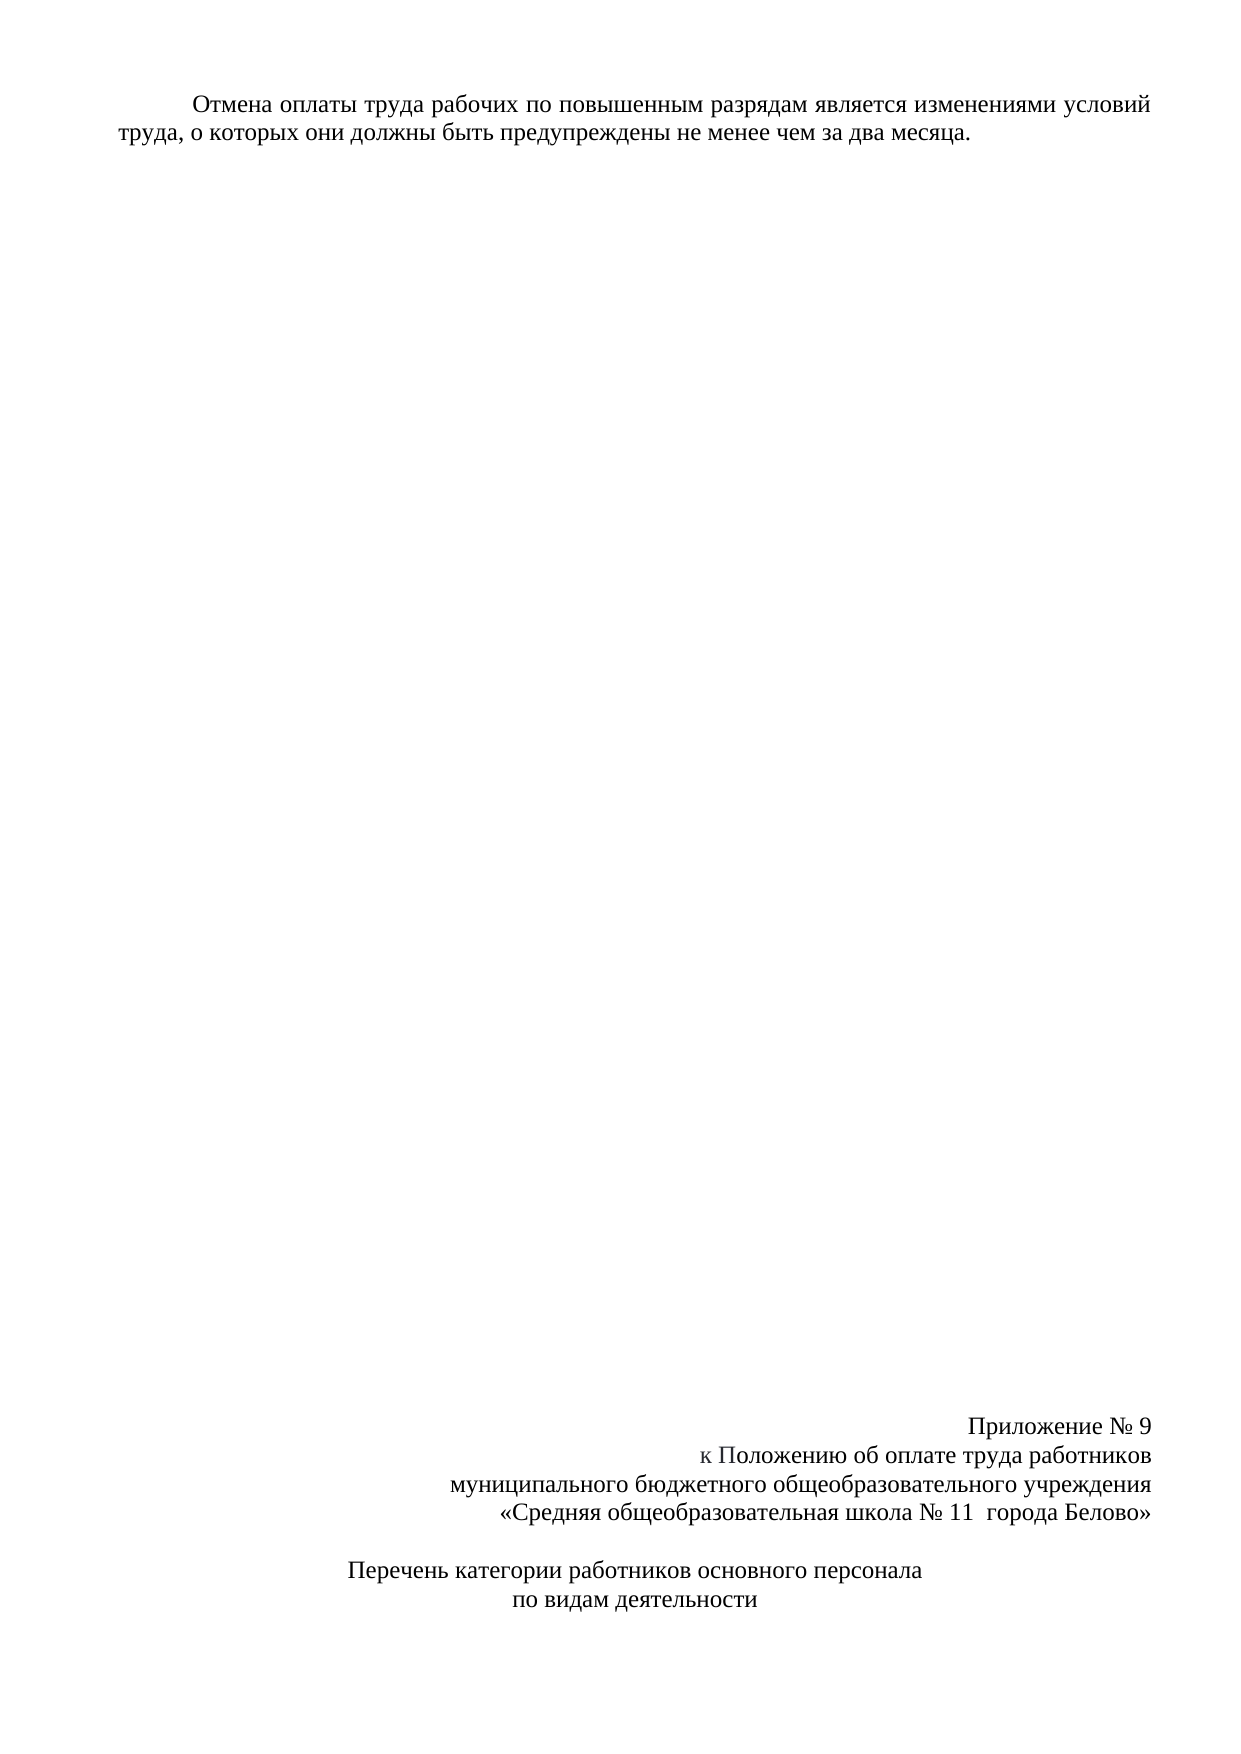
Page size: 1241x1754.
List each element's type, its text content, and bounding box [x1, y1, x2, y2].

text Приложение № 9 [118, 1411, 1152, 1440]
text по видам деятельности [118, 1584, 1152, 1612]
text Отмена оплаты труда рабочих по повышенным разрядам является изменениями условий труда, о которых они должны быть предупреждены не менее чем за два месяца. [118, 89, 1152, 146]
text к Положению об оплате труда работников [118, 1440, 1152, 1469]
text Перечень категории работников основного персонала [118, 1555, 1152, 1584]
text «Средняя общеобразовательная школа № 11 города Белово» [118, 1497, 1152, 1526]
text муниципального бюджетного общеобразовательного учреждения [118, 1469, 1152, 1497]
